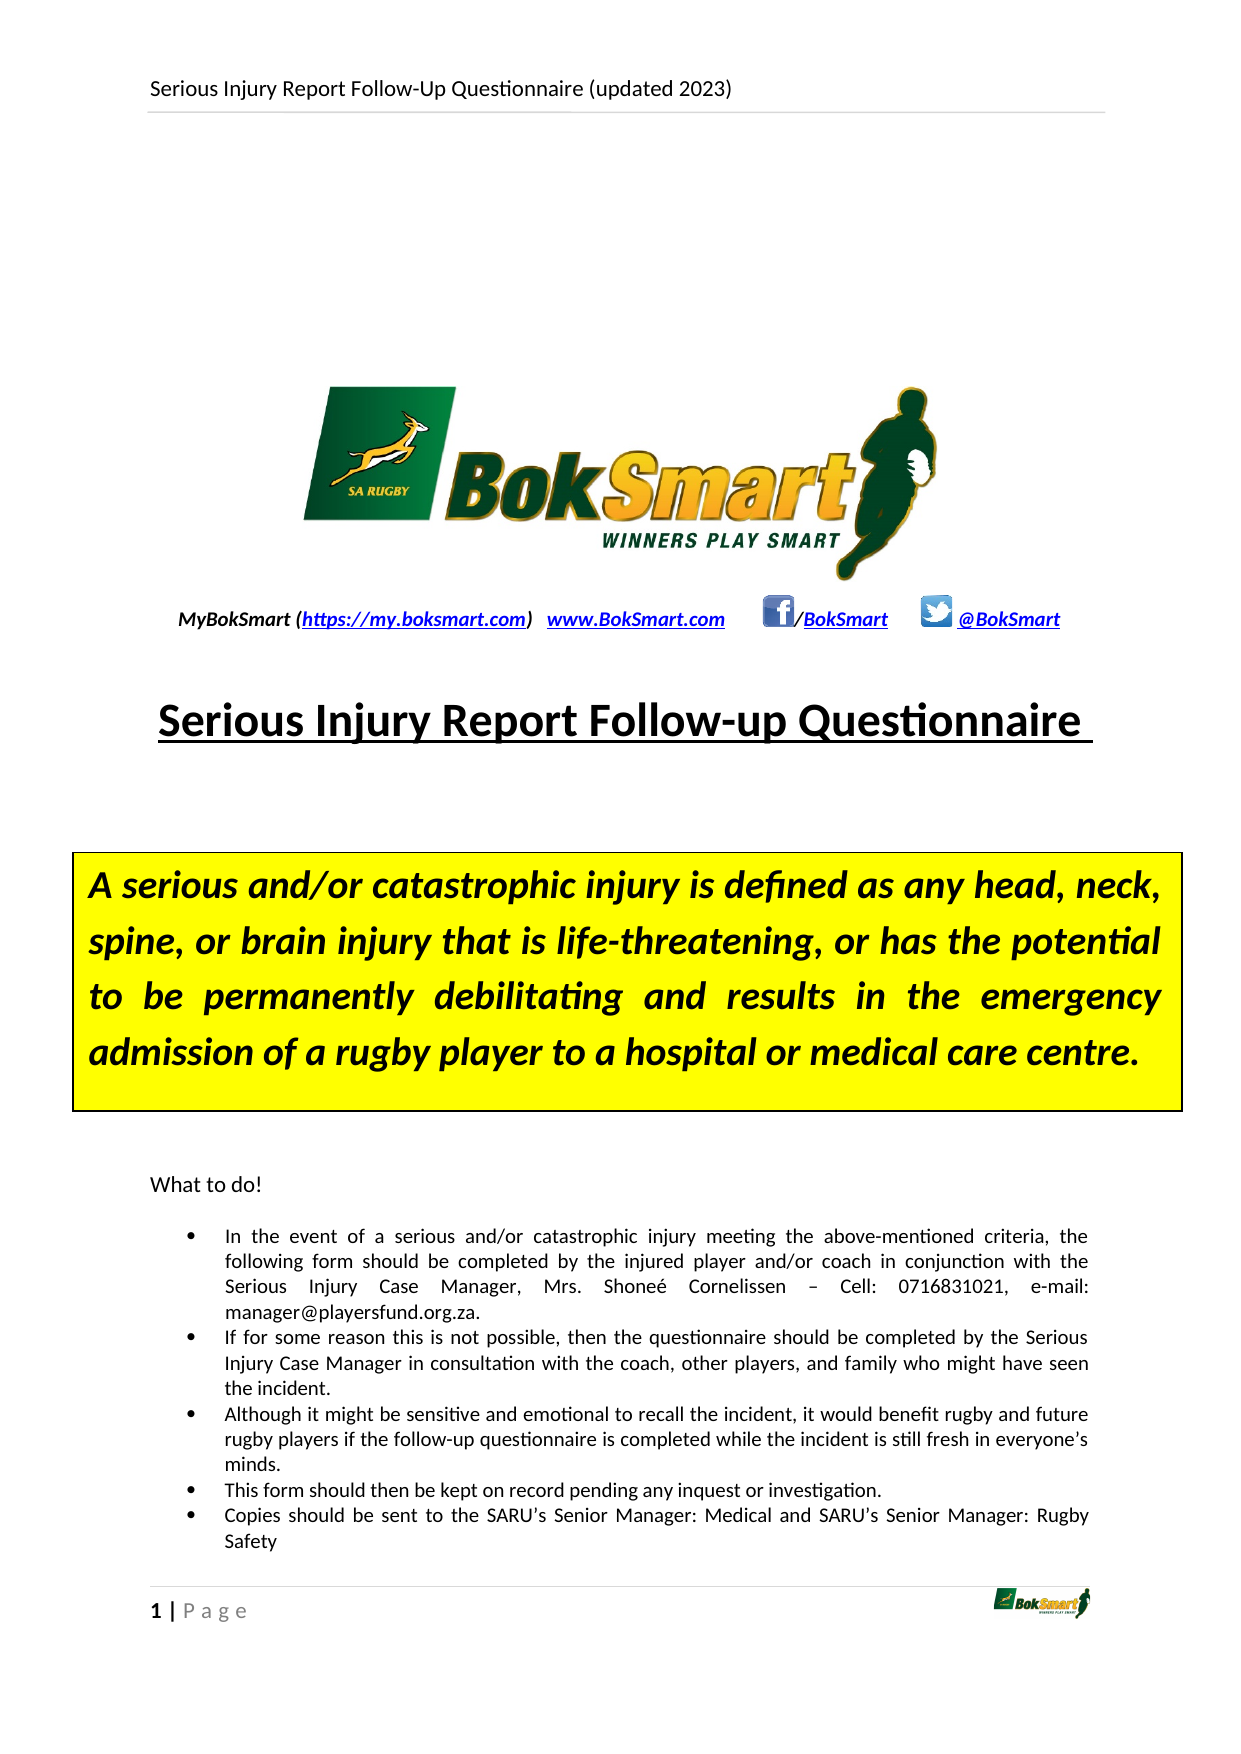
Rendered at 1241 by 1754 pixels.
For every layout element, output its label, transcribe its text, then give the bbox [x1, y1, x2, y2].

text MyBokSmart (https://my.boksmart.com) www.BokSmart.com /BokSmart @BokSmart [150, 595, 1090, 632]
list In the event of a serious and/or catastrophic injury meeting the above-mentioned criteria, the following form should be completed by the injured player and/or coach in conjunction with the Serious Injury Case Manager, Mrs. Shoneé Cornelissen – Cell: 0716831021, e-mail: manager@playersfund.org.za. [187, 1223, 1090, 1324]
picture [993, 1588, 1091, 1619]
picture [762, 595, 795, 627]
text Serious Injury Report Follow-up Questionnaire [150, 690, 1090, 749]
picture [920, 595, 953, 627]
text What to do! [150, 1170, 1090, 1198]
picture [302, 386, 938, 582]
list Although it might be sensitive and emotional to recall the incident, it would benefit rugby and future rugby players if the follow-up questionnaire is completed while the incident is still fresh in everyone’s minds. [187, 1401, 1090, 1477]
list Copies should be sent to the SARU’s Senior Manager: Medical and SARU’s Senior Manager: Rugby Safety [187, 1502, 1090, 1553]
list If for some reason this is not possible, then the questionnaire should be completed by the Serious Injury Case Manager in consultation with the coach, other players, and family who might have seen the incident. [187, 1324, 1090, 1401]
list This form should then be kept on record pending any inquest or investigation. [187, 1477, 1090, 1502]
